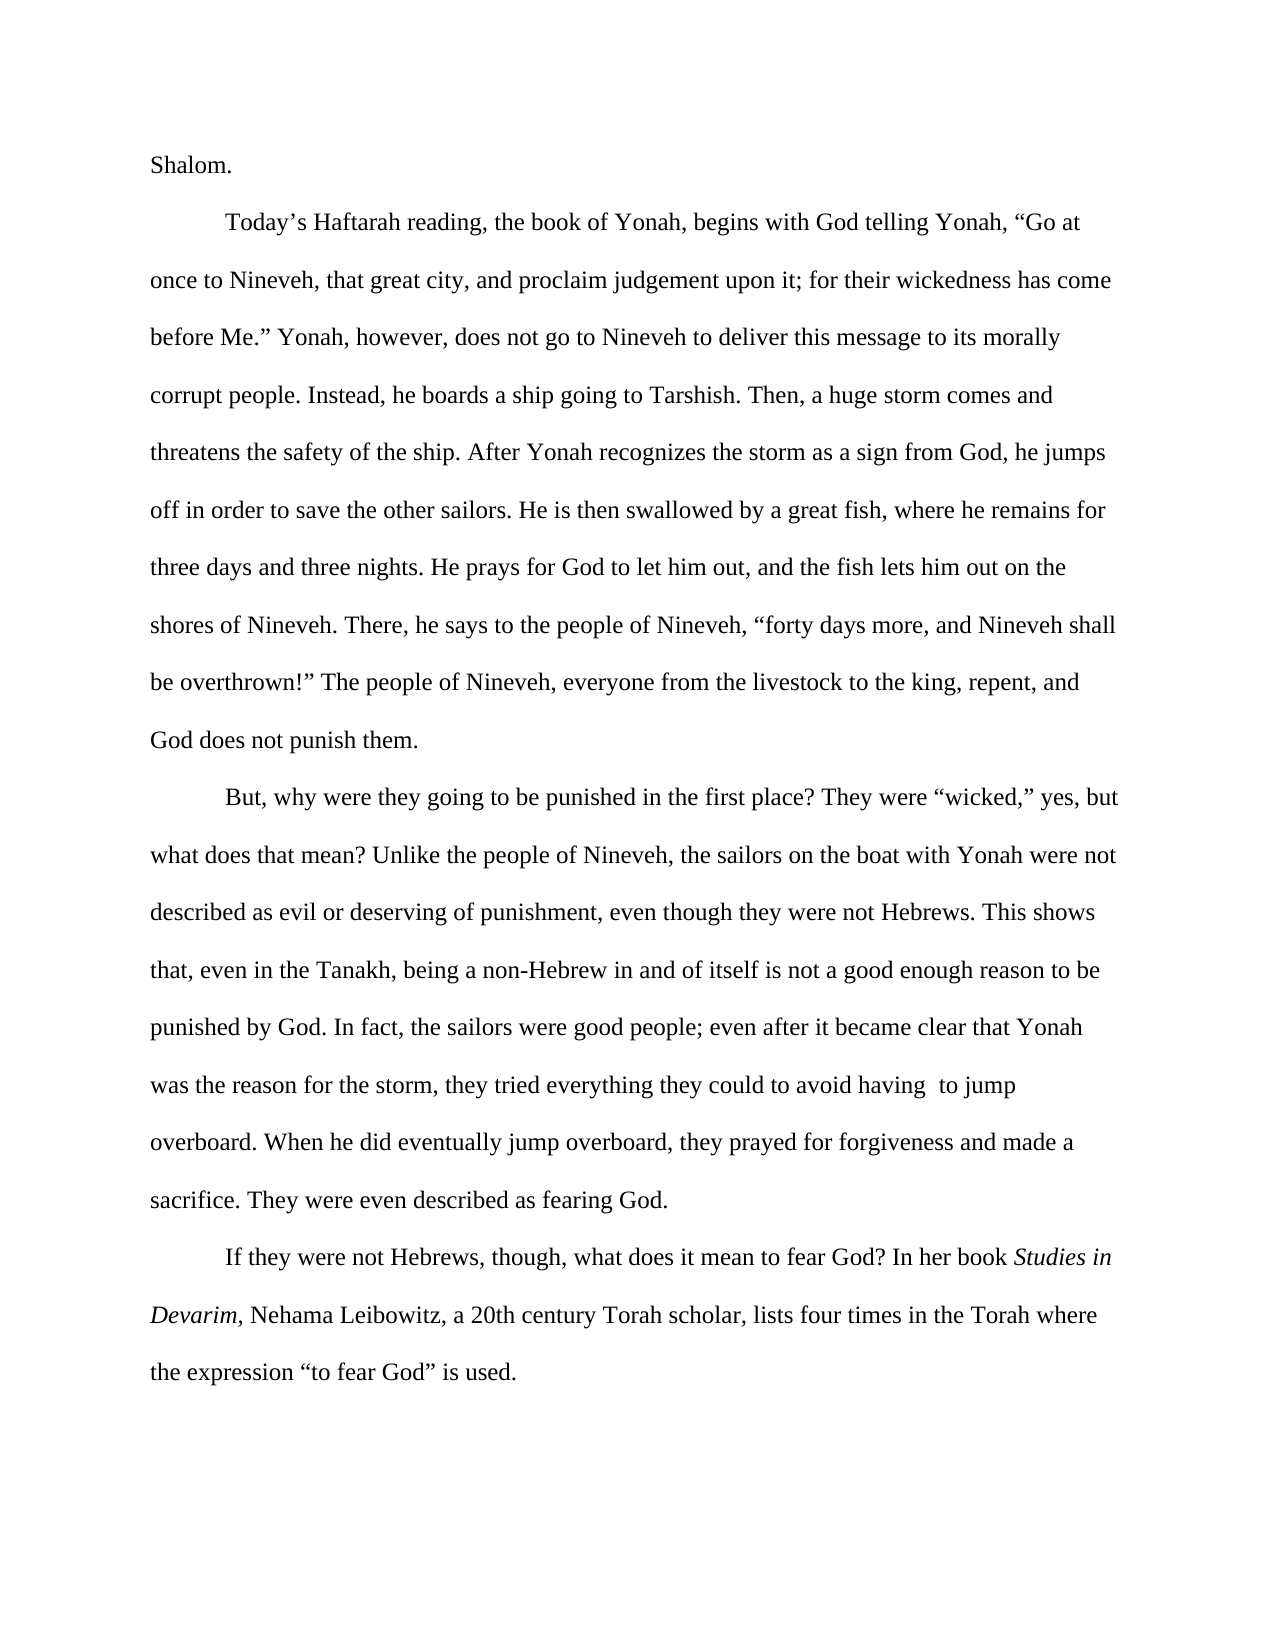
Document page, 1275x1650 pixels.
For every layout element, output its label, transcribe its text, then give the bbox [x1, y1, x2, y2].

text Today’s Haftarah reading, the book of Yonah, begins with God telling Yonah, “Go at once to Nineveh, that great city, and proclaim judgement upon it; for their wickedness has come before Me.” Yonah, however, does not go to Nineveh to deliver this message to its morally corrupt people. Instead, he boards a ship going to Tarshish. Then, a huge storm comes and threatens the safety of the ship. After Yonah recognizes the storm as a sign from God, he jumps off in order to save the other sailors. He is then swallowed by a great fish, where he remains for three days and three nights. He prays for God to let him out, and the fish lets him out on the shores of Nineveh. There, he says to the people of Nineveh, “forty days more, and Nineveh shall be overthrown!” The people of Nineveh, everyone from the livestock to the king, repent, and God does not punish them. [150, 207, 1125, 754]
text But, why were they going to be punished in the first place? They were “wicked,” yes, but what does that mean? Unlike the people of Nineveh, the sailors on the boat with Yonah were not described as evil or deserving of punishment, even though they were not Hebrews. This shows that, even in the Tanakh, being a non-Hebrew in and of itself is not a good enough reason to be punished by God. In fact, the sailors were good people; even after it became clear that Yonah was the reason for the storm, they tried everything they could to avoid having to jump overboard. When he did eventually jump overboard, they prayed for forgiveness and made a sacrifice. They were even described as fearing God. [150, 782, 1125, 1214]
text Shalom. [150, 150, 1125, 179]
text If they were not Hebrews, though, what does it mean to fear God? In her book Studies in Devarim, Nehama Leibowitz, a 20th century Torah scholar, lists four times in the Torah where the expression “to fear God” is used. [150, 1242, 1125, 1386]
